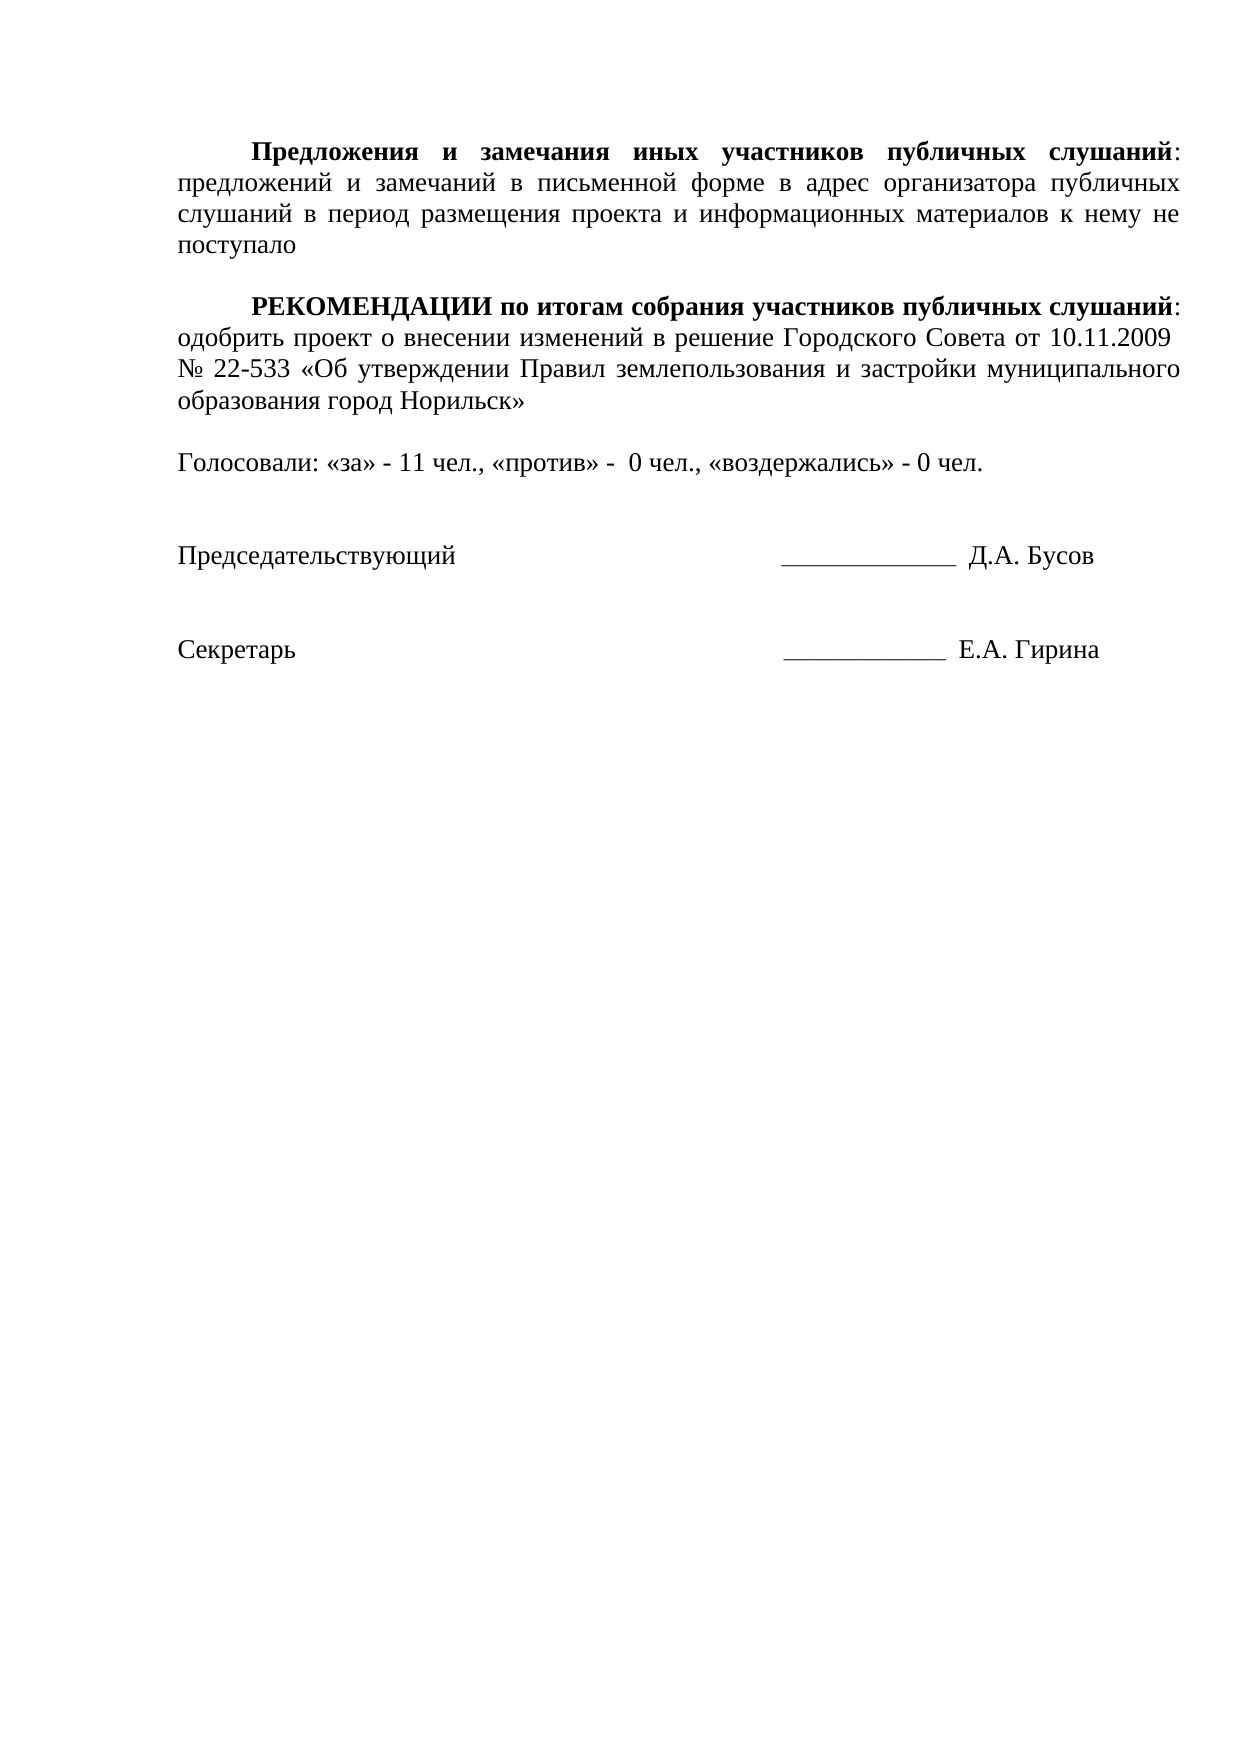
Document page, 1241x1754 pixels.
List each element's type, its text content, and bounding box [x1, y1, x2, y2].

text Предложения и замечания иных участников публичных слушаний: предложений и замечаний в письменной форме в адрес организатора публичных слушаний в период размещения проекта и информационных материалов к нему не поступало [177, 134, 1181, 259]
text Голосовали: «за» - 11 чел., «против» - 0 чел., «воздержались» - 0 чел. [177, 446, 1181, 477]
text Председательствующий ______________ Д.А. Бусов [177, 539, 1181, 571]
text Секретарь _____________ Е.А. Гирина [177, 633, 1181, 665]
text РЕКОМЕНДАЦИИ по итогам собрания участников публичных слушаний: одобрить проект о внесении изменений в решение Городского Совета от 10.11.2009 № 22-533 «Об утверждении Правил землепользования и застройки муниципального образования город Норильск» [177, 290, 1181, 415]
